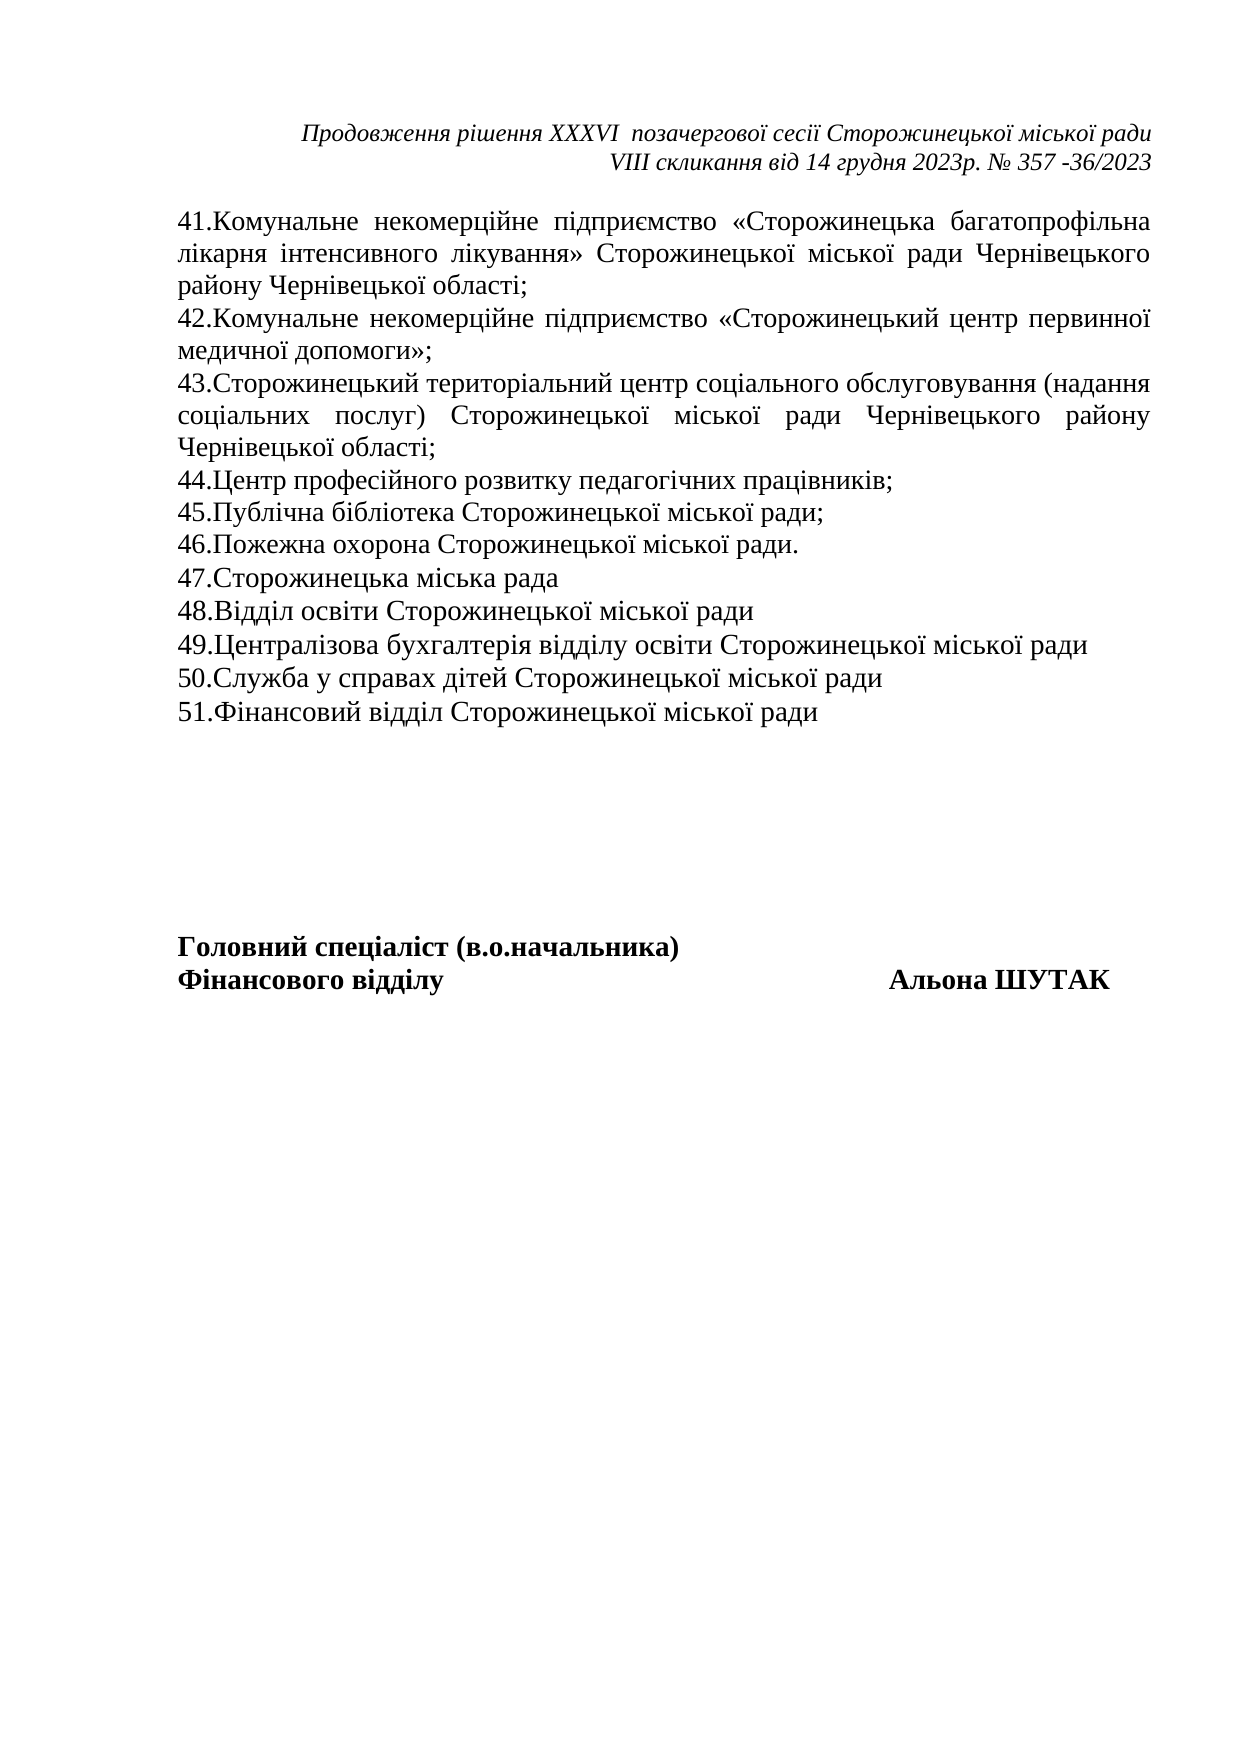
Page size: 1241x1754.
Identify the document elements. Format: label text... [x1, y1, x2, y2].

text 42.Комунальне некомерційне підприємство «Сторожинецький центр первинної медичної допомоги»; [177, 301, 1152, 366]
text Продовження рішення ХХХVІ позачергової сесії Сторожинецької міської ради [177, 118, 1152, 147]
text 41.Комунальне некомерційне підприємство «Сторожинецька багатопрофільна лікарня інтенсивного лікування» Сторожинецької міської ради Чернівецького району Чернівецької області; [177, 204, 1152, 301]
text Фінансового відділу Альона ШУТАК [177, 962, 1152, 996]
text 48.Відділ освіти Сторожинецької міської ради [177, 593, 1152, 627]
text 43.Сторожинецький територіальний центр соціального обслуговування (надання соціальних послуг) Сторожинецької міської ради Чернівецького району Чернівецької області; [177, 366, 1152, 463]
text 44.Центр професійного розвитку педагогічних працівників; [177, 463, 1152, 495]
text 45.Публічна бібліотека Сторожинецької міської ради; [177, 495, 1152, 528]
text Головний спеціаліст (в.о.начальника) [177, 929, 1152, 962]
text 50.Служба у справах дітей Сторожинецької міської ради [177, 661, 1152, 694]
text 49.Централізова бухгалтерія відділу освіти Сторожинецької міської ради [177, 627, 1152, 661]
text 47.Сторожинецька міська рада [177, 560, 1152, 593]
text 51.Фінансовий відділ Сторожинецької міської ради [177, 694, 1152, 728]
text 46.Пожежна охорона Сторожинецької міської ради. [177, 528, 1152, 560]
text VIIІ скликання від 14 грудня 2023р. № 357 -36/2023 [177, 147, 1152, 176]
